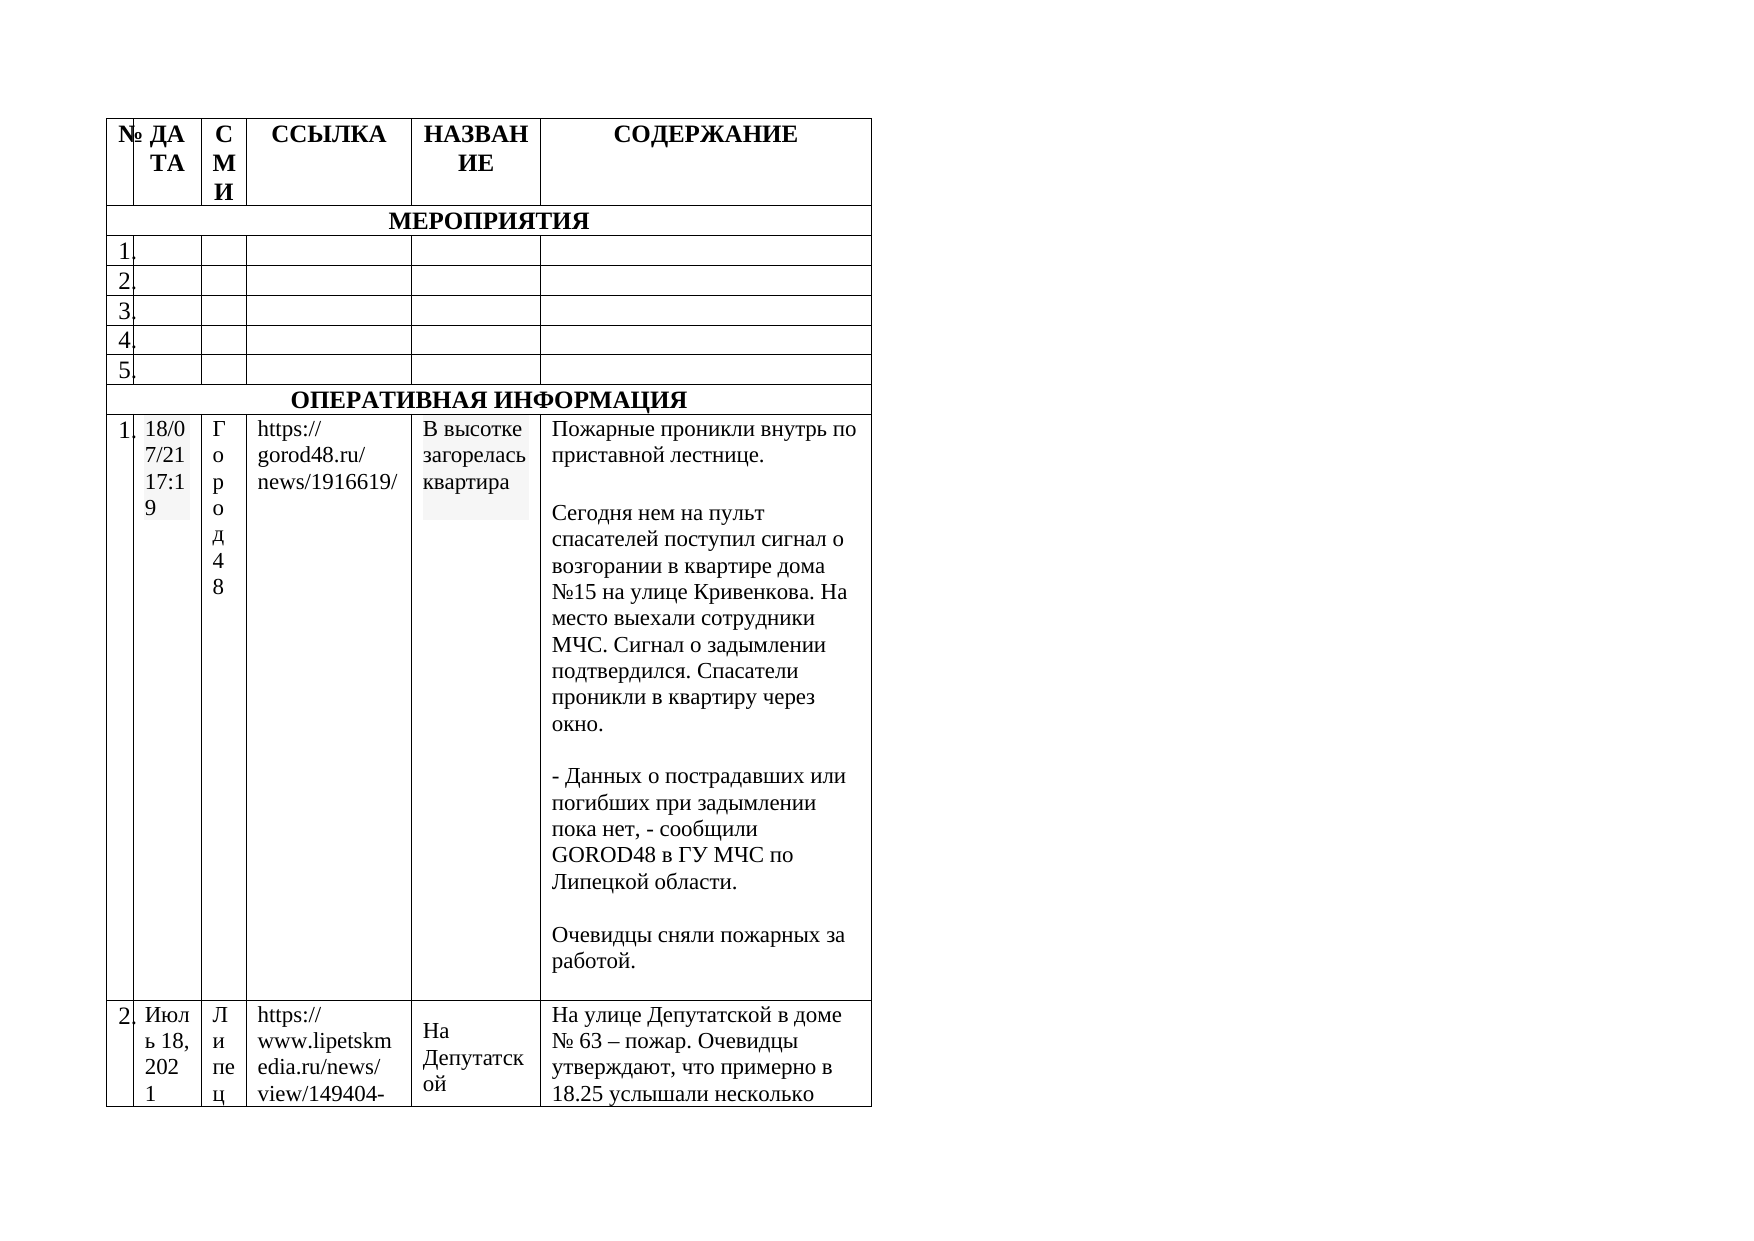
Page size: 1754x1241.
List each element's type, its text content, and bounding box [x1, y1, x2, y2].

table_cell [412, 266, 540, 295]
table_cell [541, 326, 871, 354]
table_cell [412, 326, 540, 354]
table_cell [412, 355, 540, 384]
table_cell [202, 266, 246, 295]
table_cell [202, 236, 246, 265]
table_cell [247, 236, 411, 265]
table_cell Липецк медиа [202, 1001, 246, 1106]
table_cell ОПЕРАТИВНАЯ ИНФОРМАЦИЯ [107, 385, 871, 414]
table_cell [134, 355, 201, 384]
table_cell [134, 236, 201, 265]
table_cell [541, 236, 871, 265]
table_cell МЕРОПРИЯТИЯ [107, 206, 871, 235]
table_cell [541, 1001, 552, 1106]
table_cell [247, 326, 411, 354]
table_cell [134, 296, 201, 324]
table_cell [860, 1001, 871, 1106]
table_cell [412, 1001, 540, 1106]
table_header СМИ [202, 119, 246, 205]
table_cell [107, 355, 133, 384]
table_cell Пожарные проникли внутрь по приставной лестнице. Сегодня нем на пульт спасателей поступил сигнал о возгорании в квартире дома №15 на улице Кривенкова. На место выехали сотрудники МЧС. Сигнал о задымлении подтвердился. Спасатели проникли в квартиру через окно. - Данных о пострадавших или погибших при задымлении пока нет, - сообщили GOROD48 в ГУ МЧС по Липецкой области. Очевидцы сняли пожарных за работой. [541, 415, 871, 1000]
table_cell В высотке загорелась квартира [412, 415, 540, 1000]
table_header ССЫЛКА [247, 119, 411, 205]
table_cell Июль 18, 2021 19:07 [134, 1001, 201, 1106]
table_cell [107, 415, 133, 1000]
table_header № [107, 119, 133, 205]
table_cell [107, 326, 133, 354]
table_cell [107, 266, 133, 295]
table_cell Город 48 [202, 415, 246, 1000]
table_cell [202, 326, 246, 354]
table_cell [107, 236, 133, 265]
table_header НАЗВАНИЕ [412, 119, 540, 205]
table_cell 18/07/21 17:19 [134, 415, 201, 1000]
table_cell [134, 266, 201, 295]
table_cell [247, 296, 411, 324]
table_cell https://gorod48.ru/news/1916619/ [247, 415, 411, 1000]
table_cell [247, 355, 411, 384]
table_header ДАТА [134, 119, 201, 205]
table_cell [412, 296, 540, 324]
table_header СОДЕРЖАНИЕ [541, 119, 871, 205]
table_cell [247, 266, 411, 295]
table_cell [107, 296, 133, 324]
table_cell [412, 236, 540, 265]
table_cell [202, 355, 246, 384]
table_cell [247, 1001, 411, 1106]
table_cell [134, 326, 201, 354]
table_cell [202, 296, 246, 324]
table_cell [107, 1001, 133, 1106]
table_cell [541, 355, 871, 384]
table_cell [541, 296, 871, 324]
table_cell [541, 266, 871, 295]
